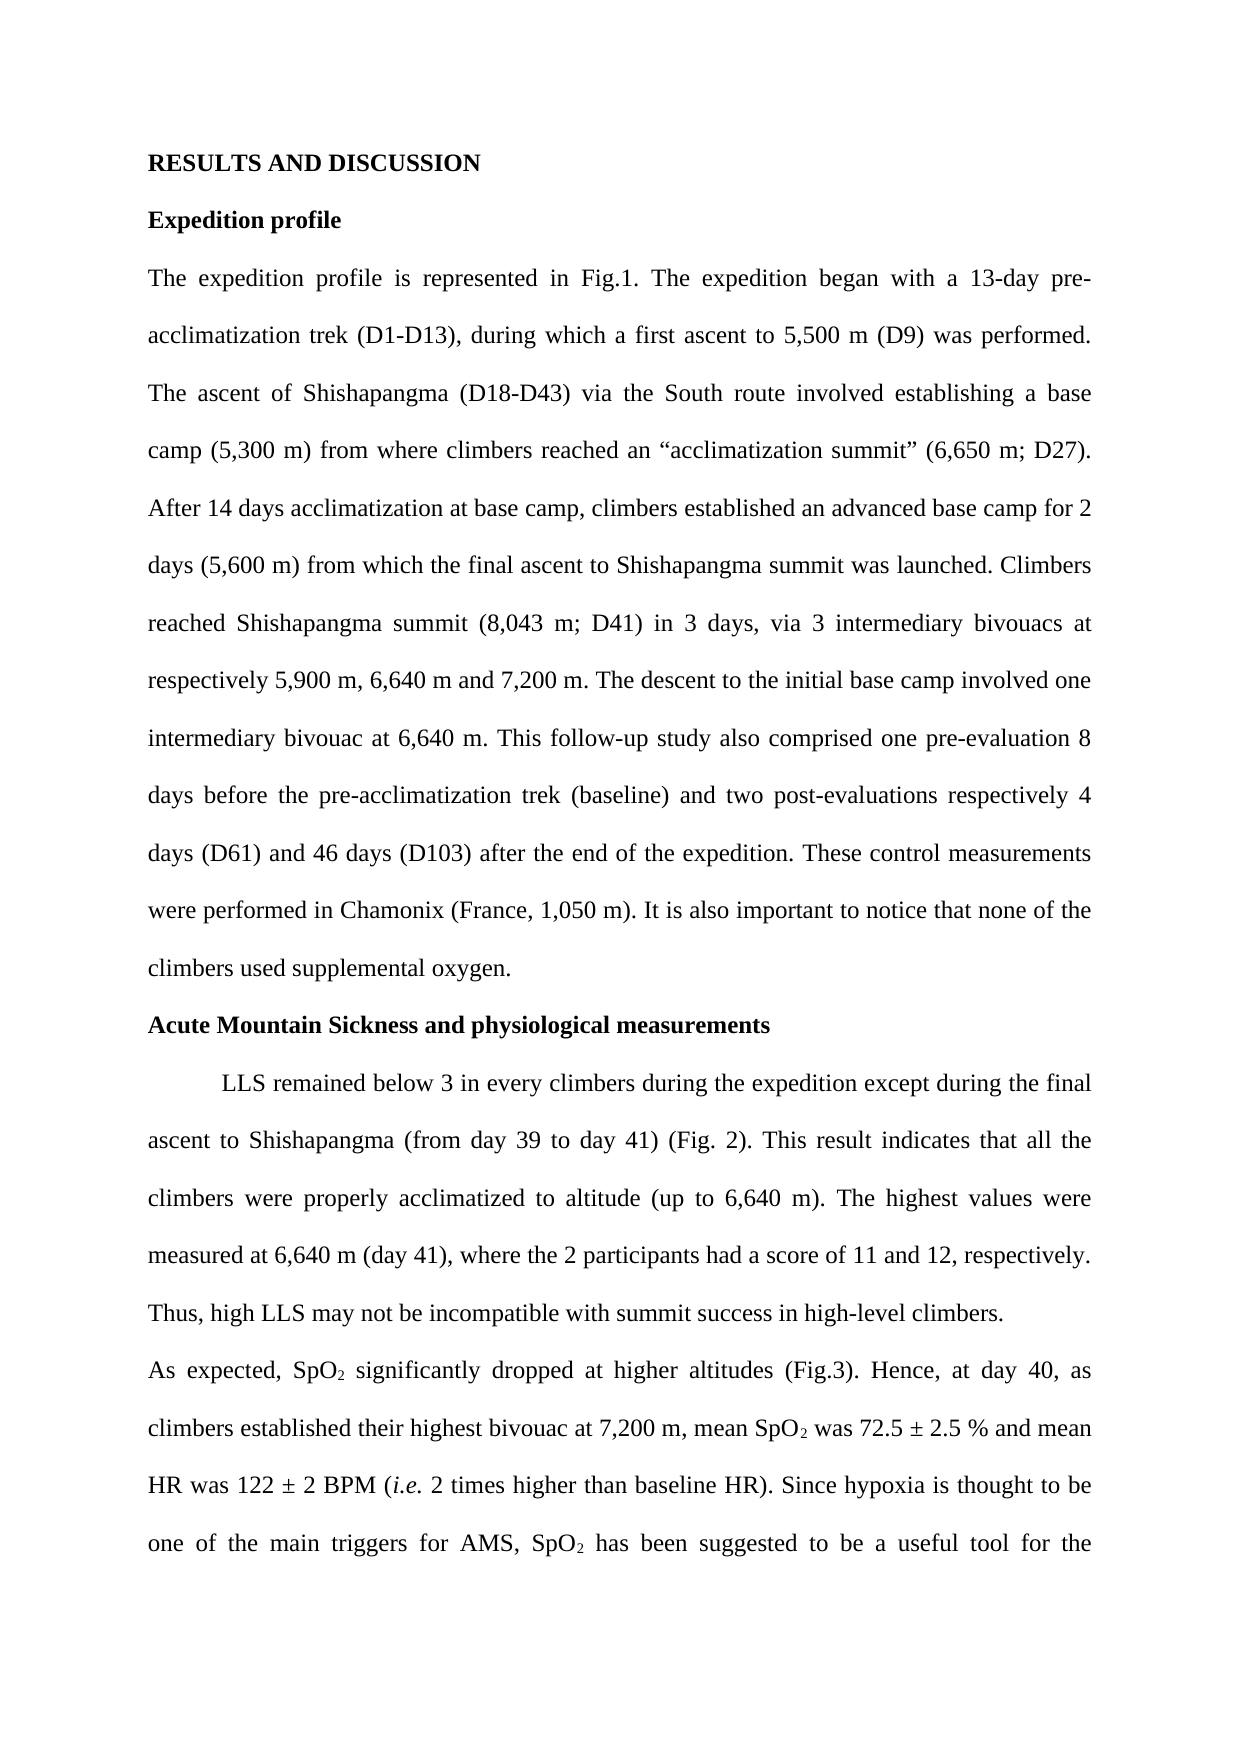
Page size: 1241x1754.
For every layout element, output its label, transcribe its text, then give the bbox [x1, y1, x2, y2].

text Acute Mountain Sickness and physiological measurements [148, 1010, 1093, 1039]
text RESULTS AND DISCUSSION [148, 148, 1093, 176]
text The expedition profile is represented in Fig.1. The expedition began with a 13-day pre-acclimatization trek (D1-D13), during which a first ascent to 5,500 m (D9) was performed. The ascent of Shishapangma (D18-D43) via the South route involved establishing a base camp (5,300 m) from where climbers reached an “acclimatization summit” (6,650 m; D27). After 14 days acclimatization at base camp, climbers established an advanced base camp for 2 days (5,600 m) from which the final ascent to Shishapangma summit was launched. Climbers reached Shishapangma summit (8,043 m; D41) in 3 days, via 3 intermediary bivouacs at respectively 5,900 m, 6,640 m and 7,200 m. The descent to the initial base camp involved one intermediary bivouac at 6,640 m. This follow-up study also comprised one pre-evaluation 8 days before the pre-acclimatization trek (baseline) and two post-evaluations respectively 4 days (D61) and 46 days (D103) after the end of the expedition. These control measurements were performed in Chamonix (France, 1,050 m). It is also important to notice that none of the climbers used supplemental oxygen. [148, 263, 1093, 981]
text Expedition profile [148, 205, 1093, 234]
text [148, 1355, 1093, 1556]
text LLS remained below 3 in every climbers during the expedition except during the final ascent to Shishapangma (from day 39 to day 41) (Fig. 2). This result indicates that all the climbers were properly acclimatized to altitude (up to 6,640 m). The highest values were measured at 6,640 m (day 41), where the 2 participants had a score of 11 and 12, respectively. Thus, high LLS may not be incompatible with summit success in high-level climbers. [148, 1068, 1093, 1326]
